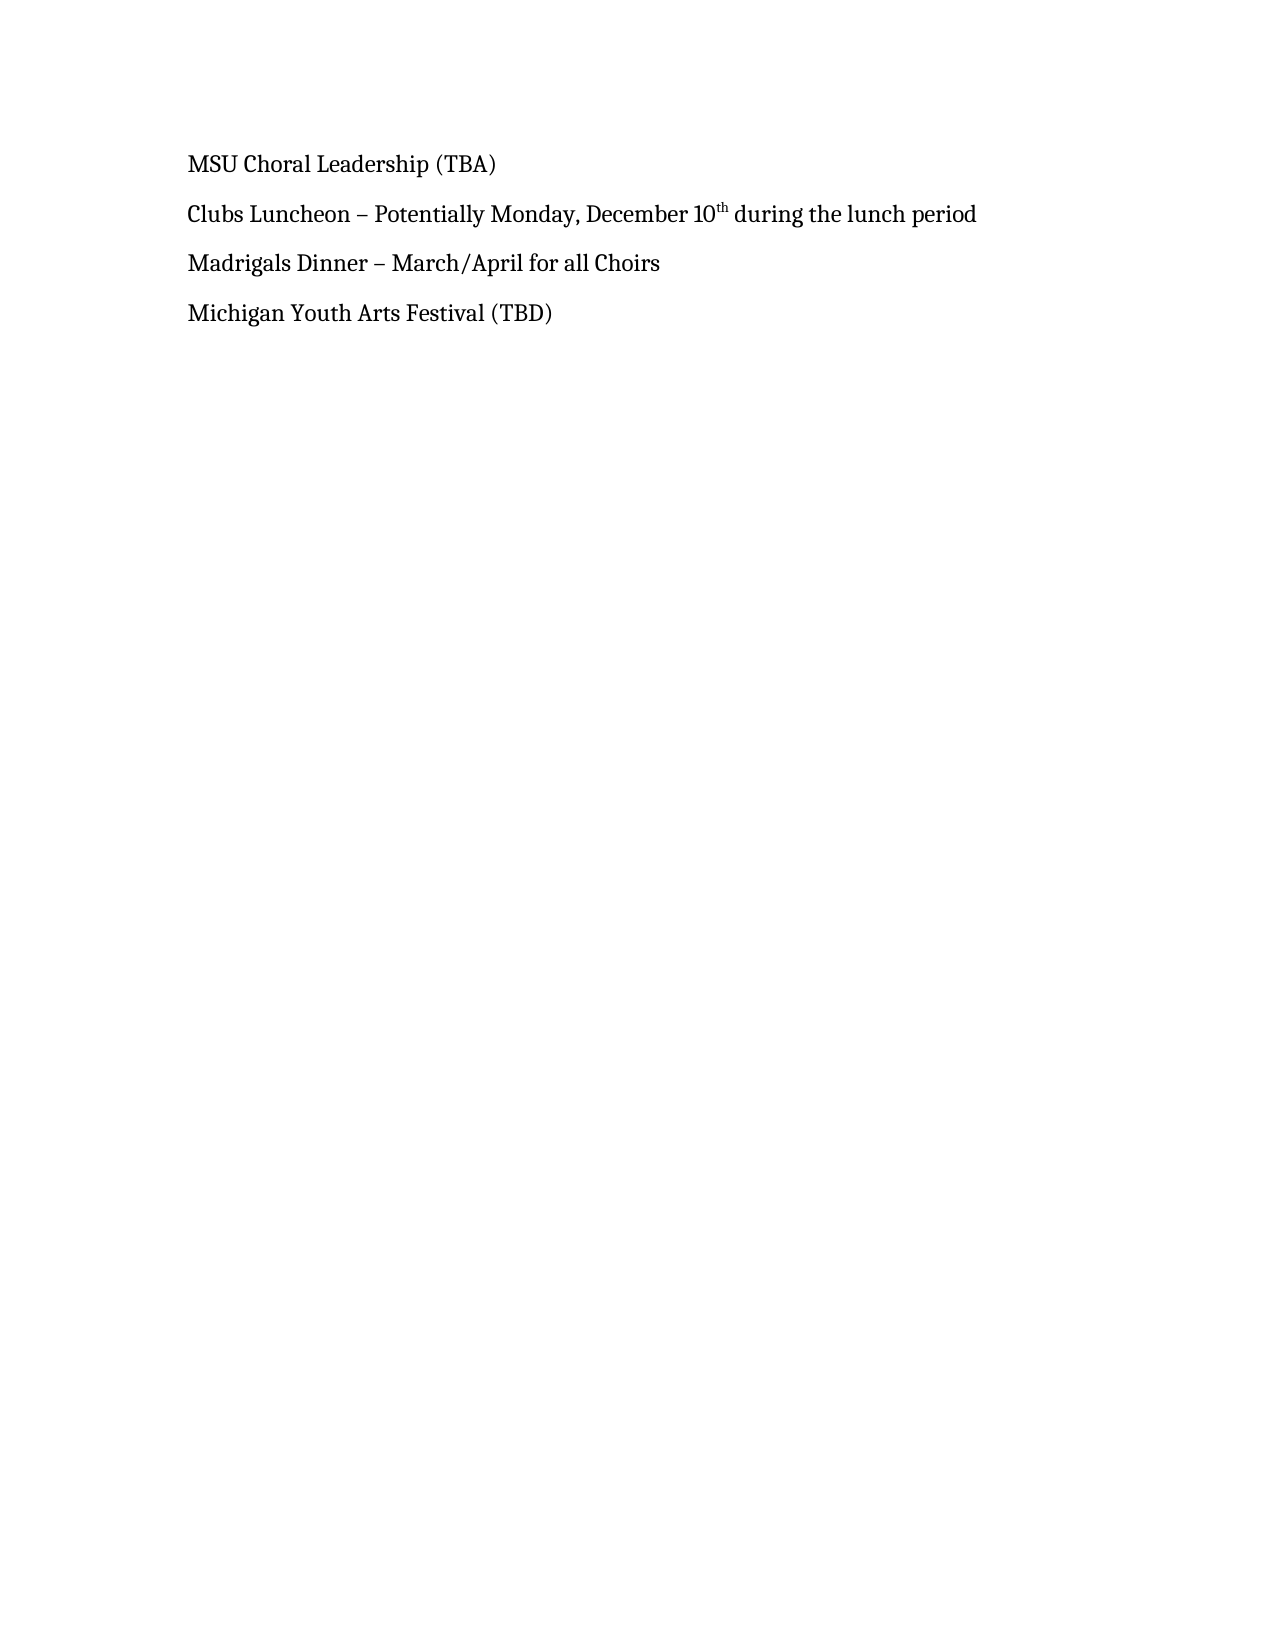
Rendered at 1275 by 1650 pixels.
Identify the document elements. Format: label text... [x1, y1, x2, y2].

text Clubs Luncheon – Potentially Monday, December 10th during the lunch period [187, 199, 1087, 228]
text Michigan Youth Arts Festival (TBD) [187, 299, 1087, 327]
text Madrigals Dinner – March/April for all Choirs [187, 249, 1087, 278]
text MSU Choral Leadership (TBA) [187, 150, 1087, 179]
